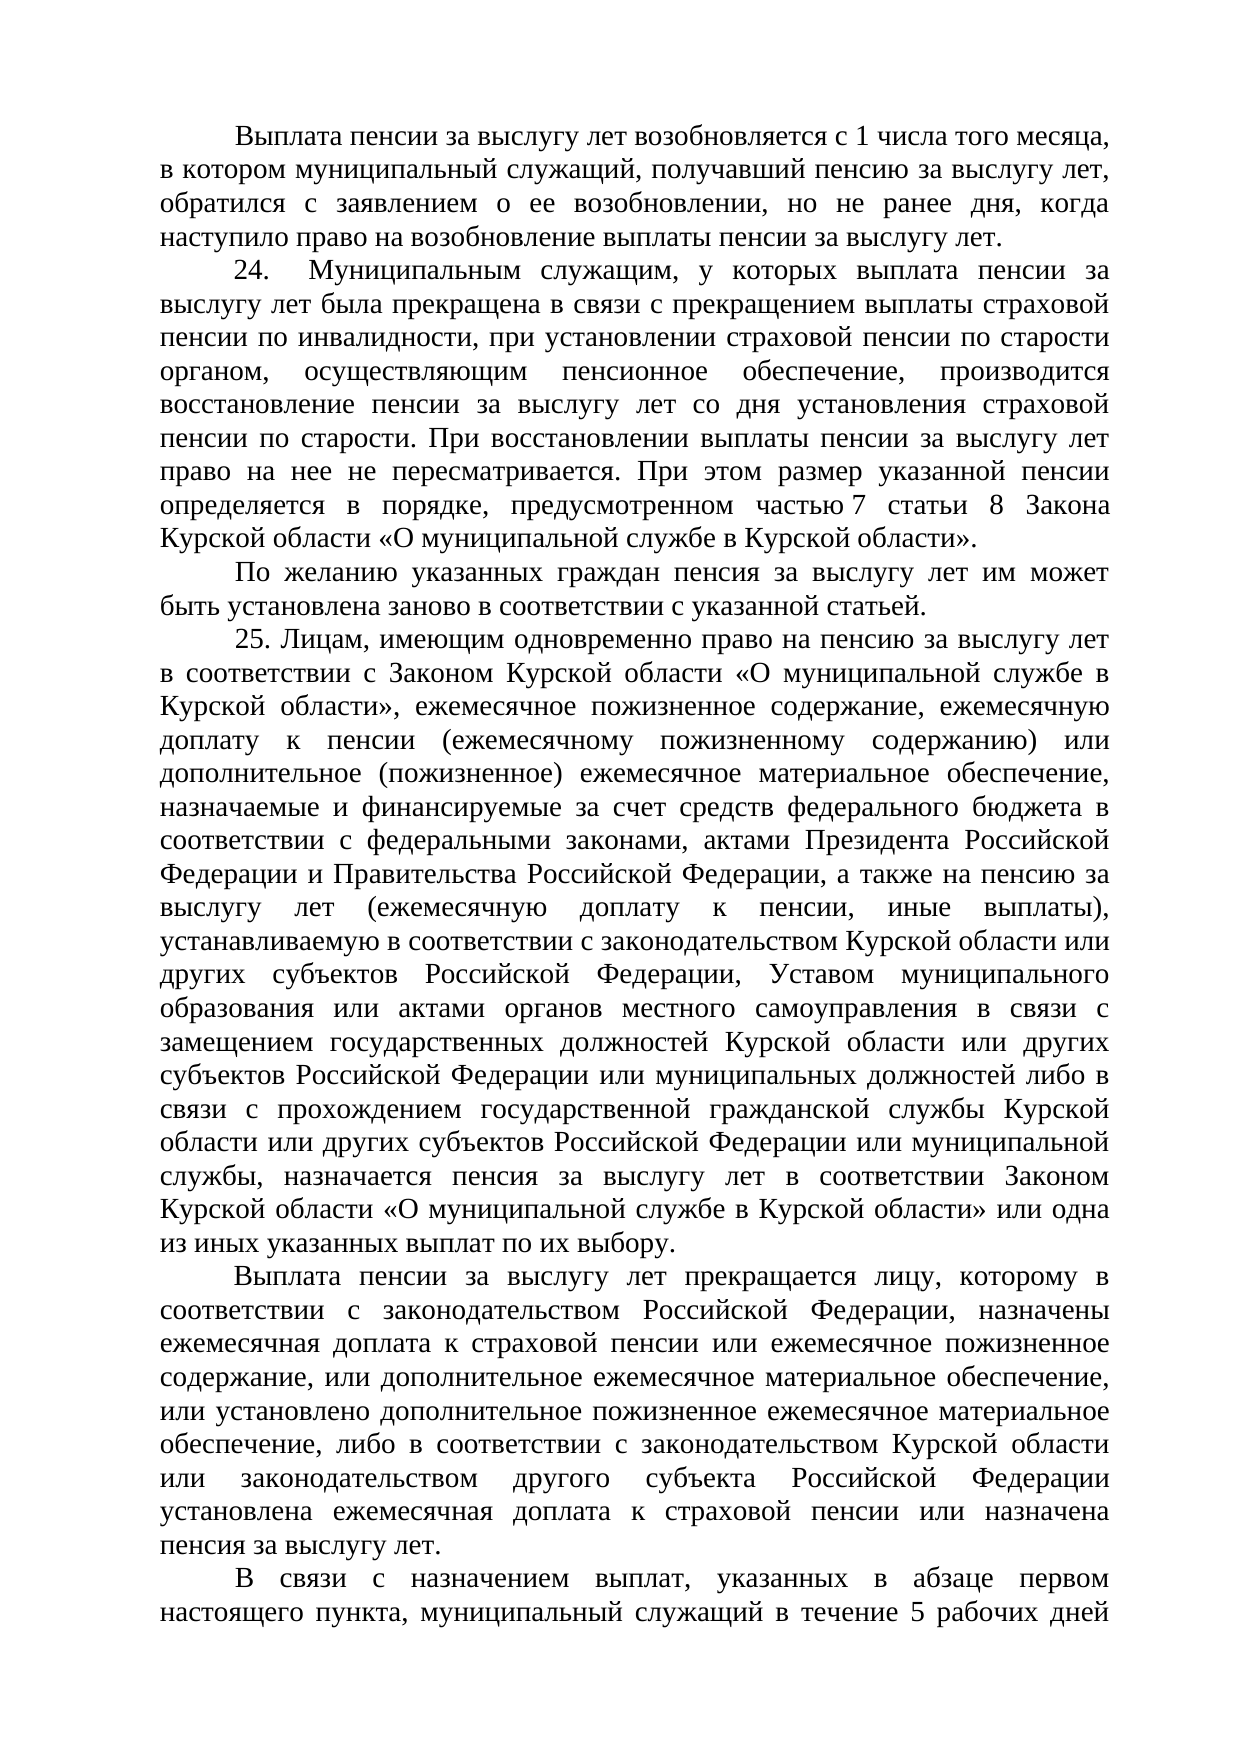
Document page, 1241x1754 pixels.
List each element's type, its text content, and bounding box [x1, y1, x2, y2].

text 24. Муниципальным служащим, у которых выплата пенсии за выслугу лет была прекращена в связи с прекращением выплаты страховой пенсии по инвалидности, при установлении страховой пенсии по старости органом, осуществляющим пенсионное обеспечение, производится восстановление пенсии за выслугу лет со дня установления страховой пенсии по старости. При восстановлении выплаты пенсии за выслугу лет право на нее не пересматривается. При этом размер указанной пенсии определяется в порядке, предусмотренном частью 7 статьи 8 Закона Курской области «О муниципальной службе в Курской области». [159, 252, 1110, 554]
text Выплата пенсии за выслугу лет прекращается лицу, которому в соответствии с законодательством Российской Федерации, назначены ежемесячная доплата к страховой пенсии или ежемесячное пожизненное содержание, или дополнительное ежемесячное материальное обеспечение, или установлено дополнительное пожизненное ежемесячное материальное обеспечение, либо в соответствии с законодательством Курской области или законодательством другого субъекта Российской Федерации установлена ежемесячная доплата к страховой пенсии или назначена пенсия за выслугу лет. [159, 1258, 1110, 1560]
text 25. Лицам, имеющим одновременно право на пенсию за выслугу лет в соответствии с Законом Курской области «О муниципальной службе в Курской области», ежемесячное пожизненное содержание, ежемесячную доплату к пенсии (ежемесячному пожизненному содержанию) или дополнительное (пожизненное) ежемесячное материальное обеспечение, назначаемые и финансируемые за счет средств федерального бюджета в соответствии с федеральными законами, актами Президента Российской Федерации и Правительства Российской Федерации, а также на пенсию за выслугу лет (ежемесячную доплату к пенсии, иные выплаты), устанавливаемую в соответствии с законодательством Курской области или других субъектов Российской Федерации, Уставом муниципального образования или актами органов местного самоуправления в связи с замещением государственных должностей Курской области или других субъектов Российской Федерации или муниципальных должностей либо в связи с прохождением государственной гражданской службы Курской области или других субъектов Российской Федерации или муниципальной службы, назначается пенсия за выслугу лет в соответствии Законом Курской области «О муниципальной службе в Курской области» или одна из иных указанных выплат по их выбору. [159, 621, 1110, 1258]
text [159, 1560, 1110, 1627]
text По желанию указанных граждан пенсия за выслугу лет им может быть установлена заново в соответствии с указанной статьей. [159, 554, 1110, 621]
text Выплата пенсии за выслугу лет возобновляется с 1 числа того месяца, в котором муниципальный служащий, получавший пенсию за выслугу лет, обратился с заявлением о ее возобновлении, но не ранее дня, когда наступило право на возобновление выплаты пенсии за выслугу лет. [159, 118, 1110, 252]
